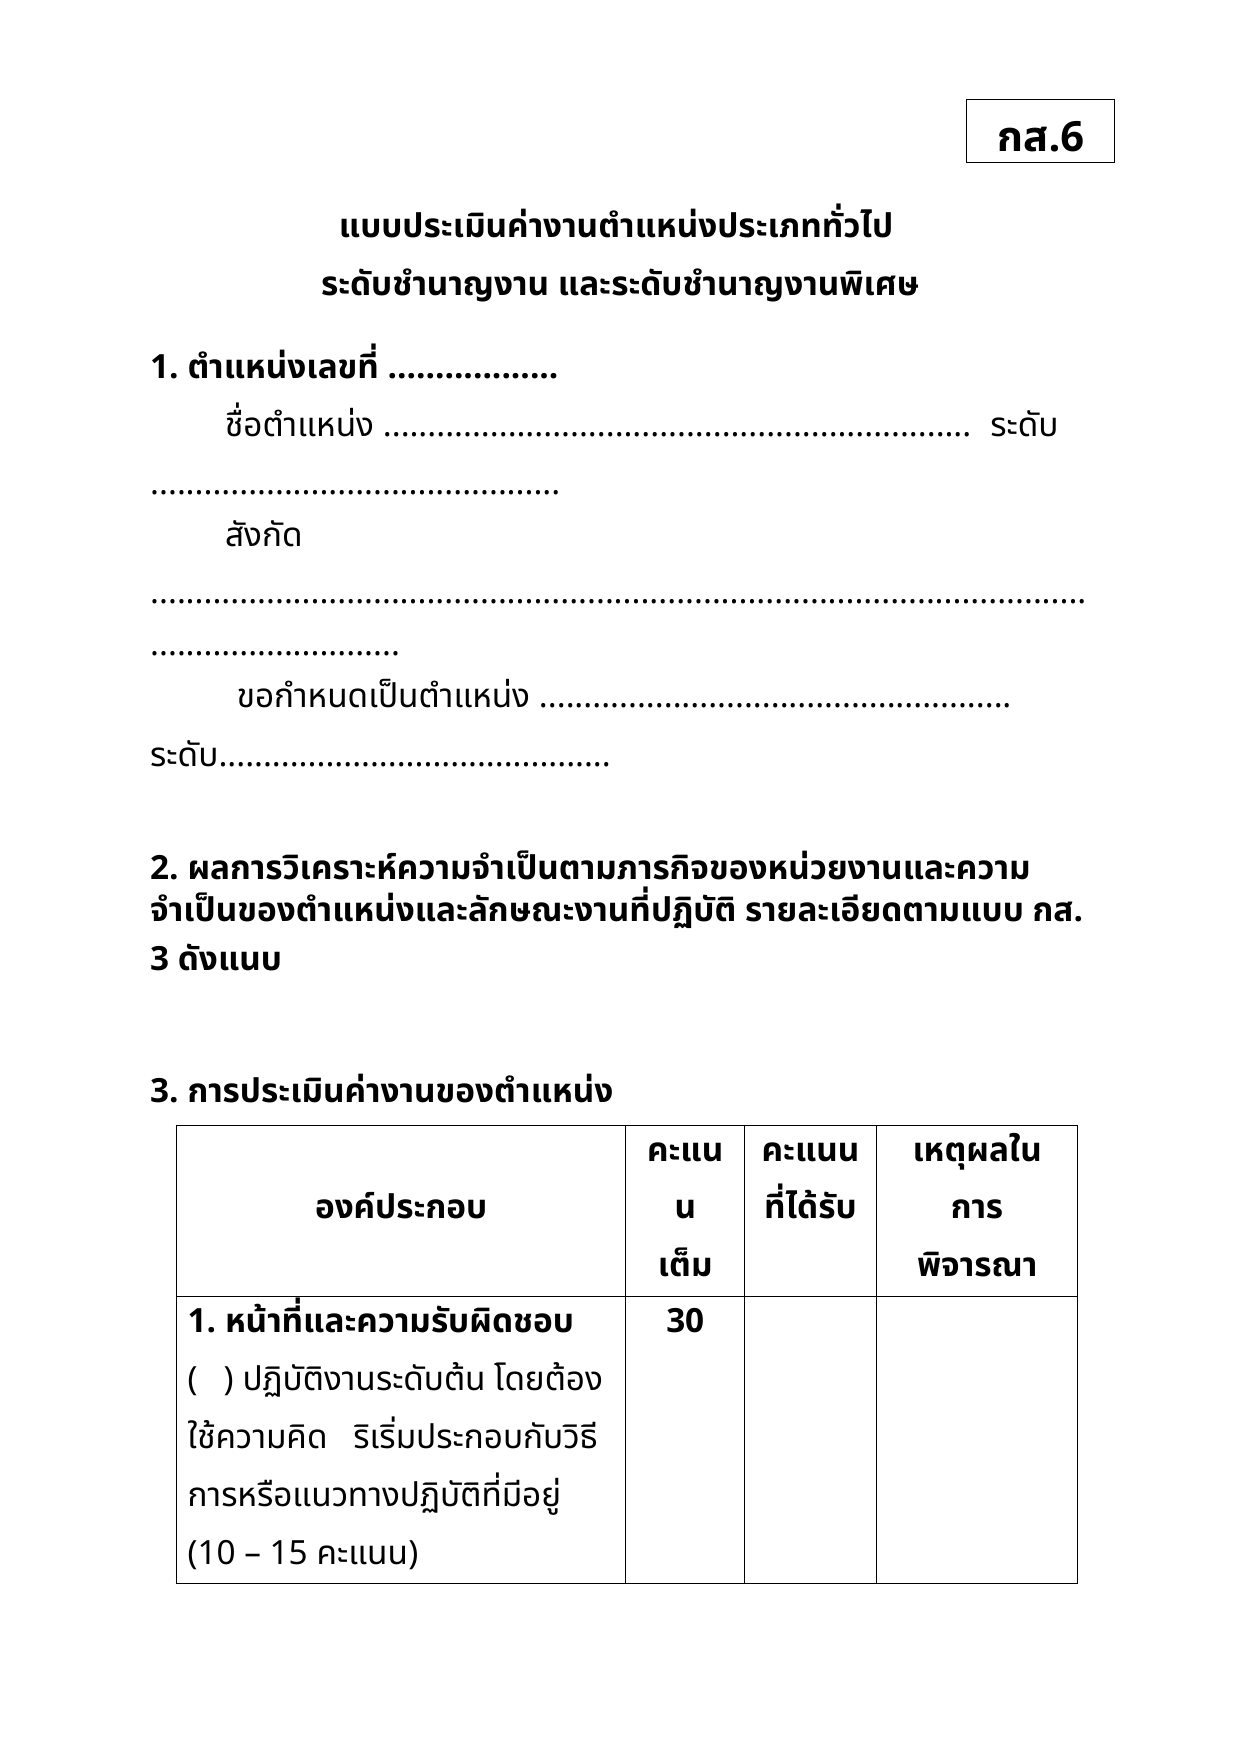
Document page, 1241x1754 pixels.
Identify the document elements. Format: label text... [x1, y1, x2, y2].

table_header คะแนน ที่ได้รับ [745, 1126, 876, 1296]
table_header องค์ประกอบ [177, 1126, 625, 1296]
table_header คะแนน เต็ม [626, 1126, 744, 1296]
table_cell [745, 1297, 876, 1583]
table_cell 30 [626, 1297, 744, 1583]
text แบบประเมินค่างานตำแหน่งประเภททั่วไป ระดับชำนาญงาน และระดับชำนาญงานพิเศษ [150, 202, 1090, 311]
text 1. ตำแหน่งเลขที่ .................. [150, 343, 1090, 394]
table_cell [177, 1297, 625, 1583]
table_header เหตุผลในการ พิจารณา [877, 1126, 1077, 1296]
text สังกัด ..................................................................................................................................... [150, 511, 1090, 666]
text ชื่อตำแหน่ง .................................................................. ระดับ .............................................. [150, 401, 1090, 504]
table_cell [877, 1297, 1077, 1583]
text ขอกำหนดเป็นตำแหน่ง ..................................................... ระดับ............................................ [150, 672, 1090, 781]
text 3. การประเมินค่างานของตำแหน่ง [150, 1066, 1090, 1117]
text 2. ผลการวิเคราะห์ความจำเป็นตามภารกิจของหน่วยงานและความจำเป็นของตำแหน่งและลักษณะงานที่ปฏิบัติ รายละเอียดตามแบบ กส. 3 ดังแนบ [150, 841, 1090, 985]
